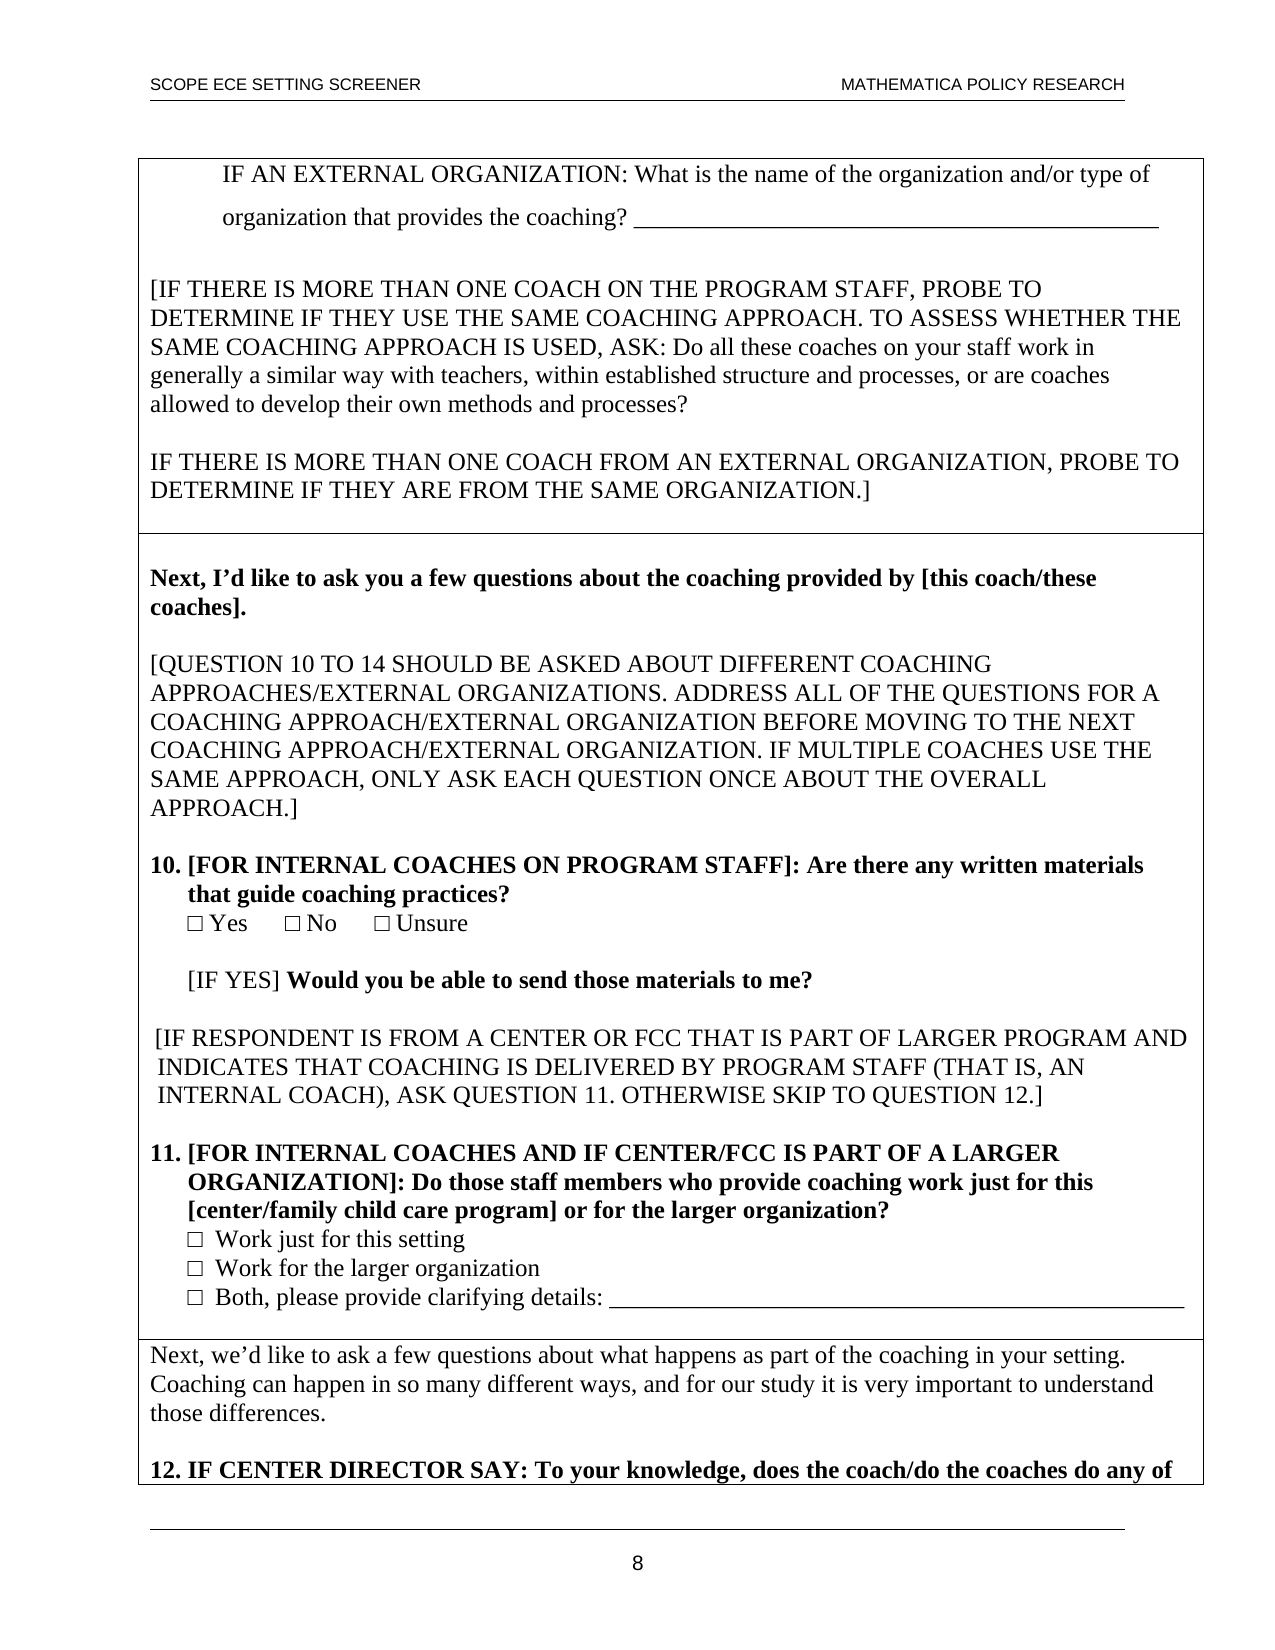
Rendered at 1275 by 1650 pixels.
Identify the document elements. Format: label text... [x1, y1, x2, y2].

table_cell Next, I’d like to ask you a few questions about the coaching provided by [this coach/these coaches]. [QUESTION 10 TO 14 SHOULD BE ASKED ABOUT DIFFERENT COACHING APPROACHES/EXTERNAL ORGANIZATIONS. ADDRESS ALL OF THE QUESTIONS FOR A COACHING APPROACH/EXTERNAL ORGANIZATION BEFORE MOVING TO THE NEXT COACHING APPROACH/EXTERNAL ORGANIZATION. IF MULTIPLE COACHES USE THE SAME APPROACH, ONLY ASK EACH QUESTION ONCE ABOUT THE OVERALL APPROACH.] [FOR INTERNAL COACHES ON PROGRAM STAFF]: Are there any written materials that guide coaching practices? □ Yes □ No □ Unsure [IF YES] Would you be able to send those materials to me? [IF RESPONDENT IS FROM A CENTER OR FCC THAT IS PART OF LARGER PROGRAM AND INDICATES THAT COACHING IS DELIVERED BY PROGRAM STAFF (THAT IS, AN INTERNAL COACH), ASK QUESTION 11. OTHERWISE SKIP TO QUESTION 12.] [FOR INTERNAL COACHES AND IF CENTER/FCC IS PART OF A LARGER ORGANIZATION]: Do those staff members who provide coaching work just for this [center/family child care program] or for the larger organization? □ Work just for this setting □ Work for the larger organization □ Both, please provide clarifying details: ______________________________________________ [139, 534, 1203, 1339]
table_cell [139, 1340, 1203, 1484]
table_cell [139, 159, 1203, 533]
